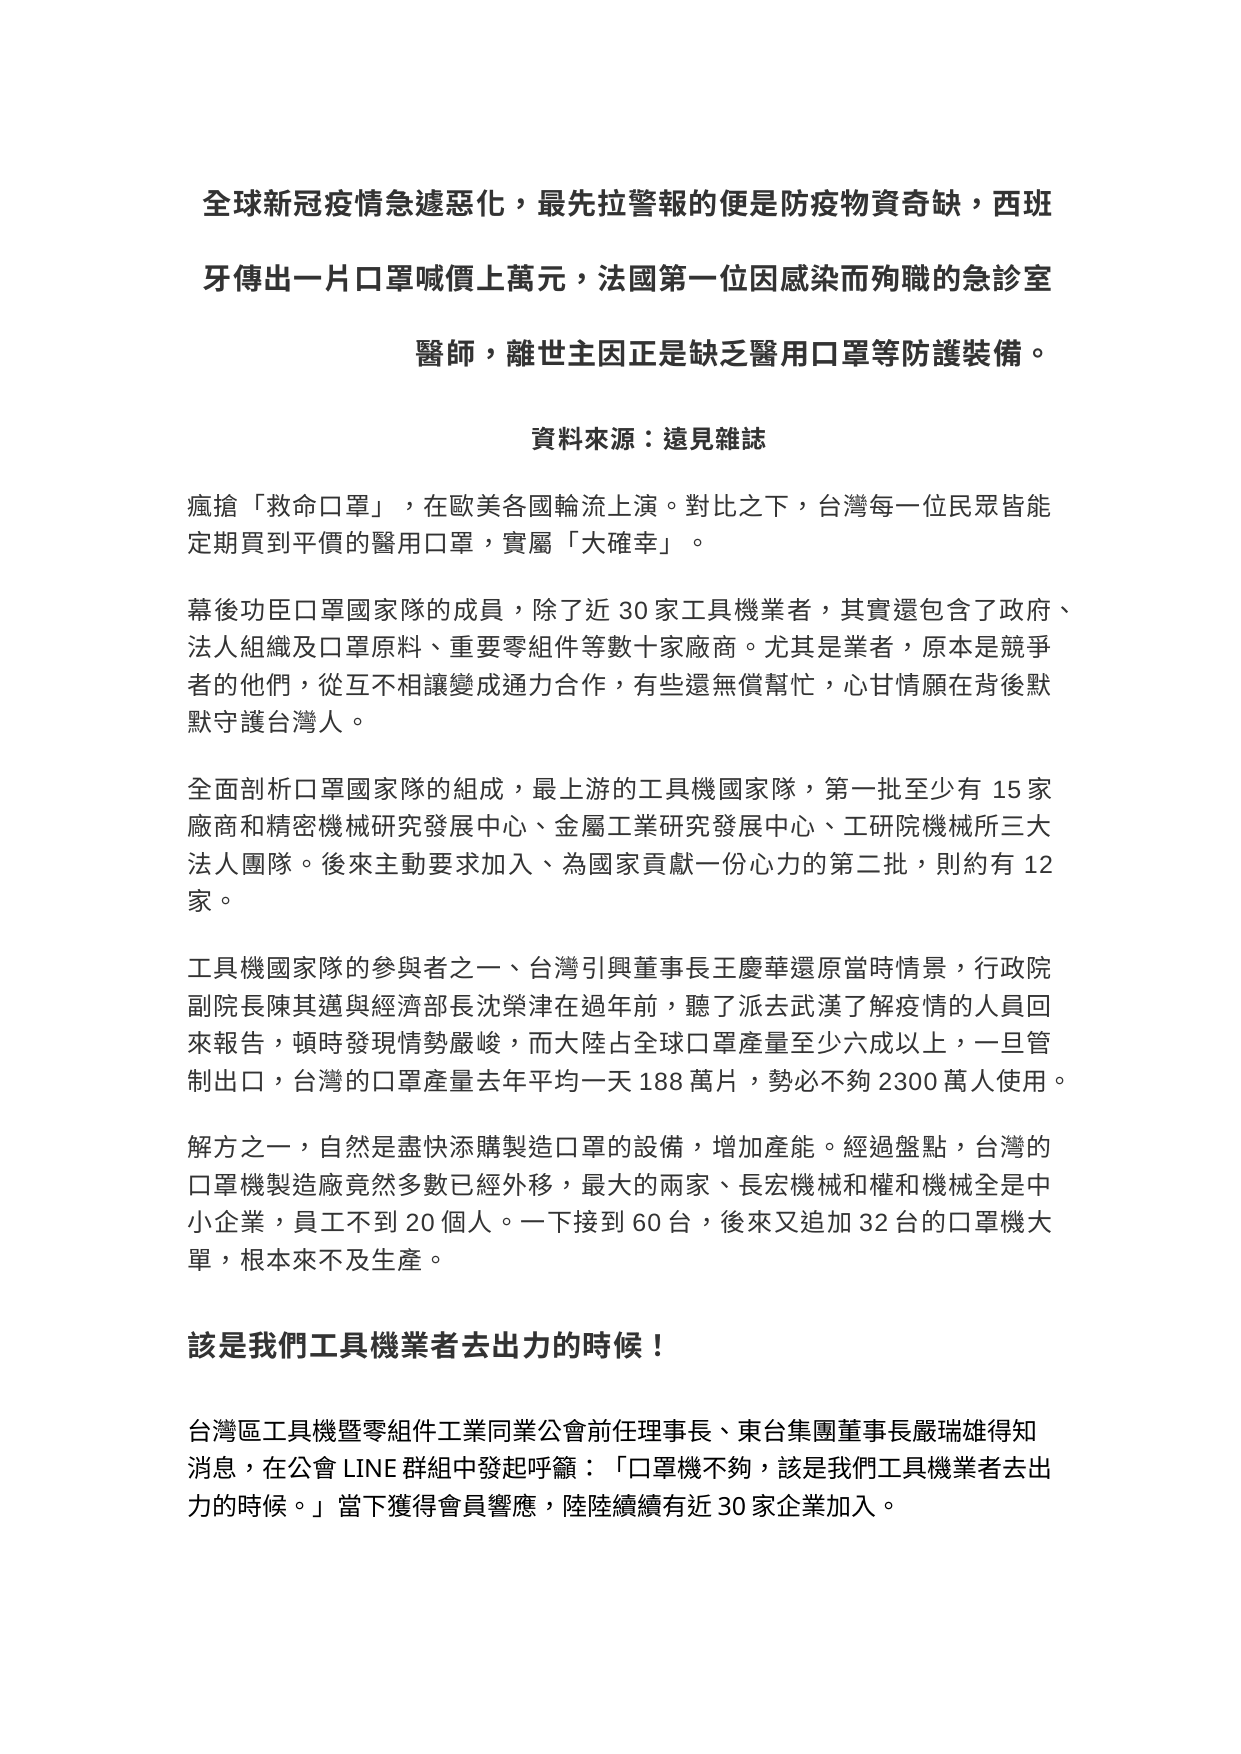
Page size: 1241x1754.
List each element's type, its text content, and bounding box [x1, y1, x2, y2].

text 工具機國家隊的參與者之一、台灣引興董事長王慶華還原當時情景，行政院副院長陳其邁與經濟部長沈榮津在過年前，聽了派去武漢了解疫情的人員回來報告，頓時發現情勢嚴峻，而大陸占全球口罩產量至少六成以上，一旦管制出口，台灣的口罩產量去年平均一天188萬片，勢必不夠2300萬人使用。 [187, 948, 1053, 1098]
text 資料來源：遠見雜誌 [187, 419, 1053, 456]
text 幕後功臣口罩國家隊的成員，除了近30家工具機業者，其實還包含了政府、法人組織及口罩原料、重要零組件等數十家廠商。尤其是業者，原本是競爭者的他們，從互不相讓變成通力合作，有些還無償幫忙，心甘情願在背後默默守護台灣人。 [187, 589, 1053, 739]
text 解方之一，自然是盡快添購製造口罩的設備，增加產能。經過盤點，台灣的口罩機製造廠竟然多數已經外移，最大的兩家、長宏機械和權和機械全是中小企業，員工不到20個人。一下接到60台，後來又追加32台的口罩機大單，根本來不及生產。 [187, 1127, 1053, 1277]
text 台灣區工具機暨零組件工業同業公會前任理事長、東台集團董事長嚴瑞雄得知消息，在公會LINE群組中發起呼籲：「口罩機不夠，該是我們工具機業者去出力的時候。」當下獲得會員響應，陸陸續續有近30家企業加入。 [187, 1410, 1053, 1523]
text 全球新冠疫情急遽惡化，最先拉警報的便是防疫物資奇缺，西班牙傳出一片口罩喊價上萬元，法國第一位因感染而殉職的急診室醫師，離世主因正是缺乏醫用口罩等防護裝備。 [187, 164, 1053, 389]
text 瘋搶「救命口罩」，在歐美各國輪流上演。對比之下，台灣每一位民眾皆能定期買到平價的醫用口罩，實屬「大確幸」。 [187, 485, 1053, 560]
text 全面剖析口罩國家隊的組成，最上游的工具機國家隊，第一批至少有15家廠商和精密機械研究發展中心、金屬工業研究發展中心、工研院機械所三大法人團隊。後來主動要求加入、為國家貢獻一份心力的第二批，則約有12家。 [187, 769, 1053, 919]
text 該是我們工具機業者去出力的時候！ [187, 1306, 1053, 1381]
